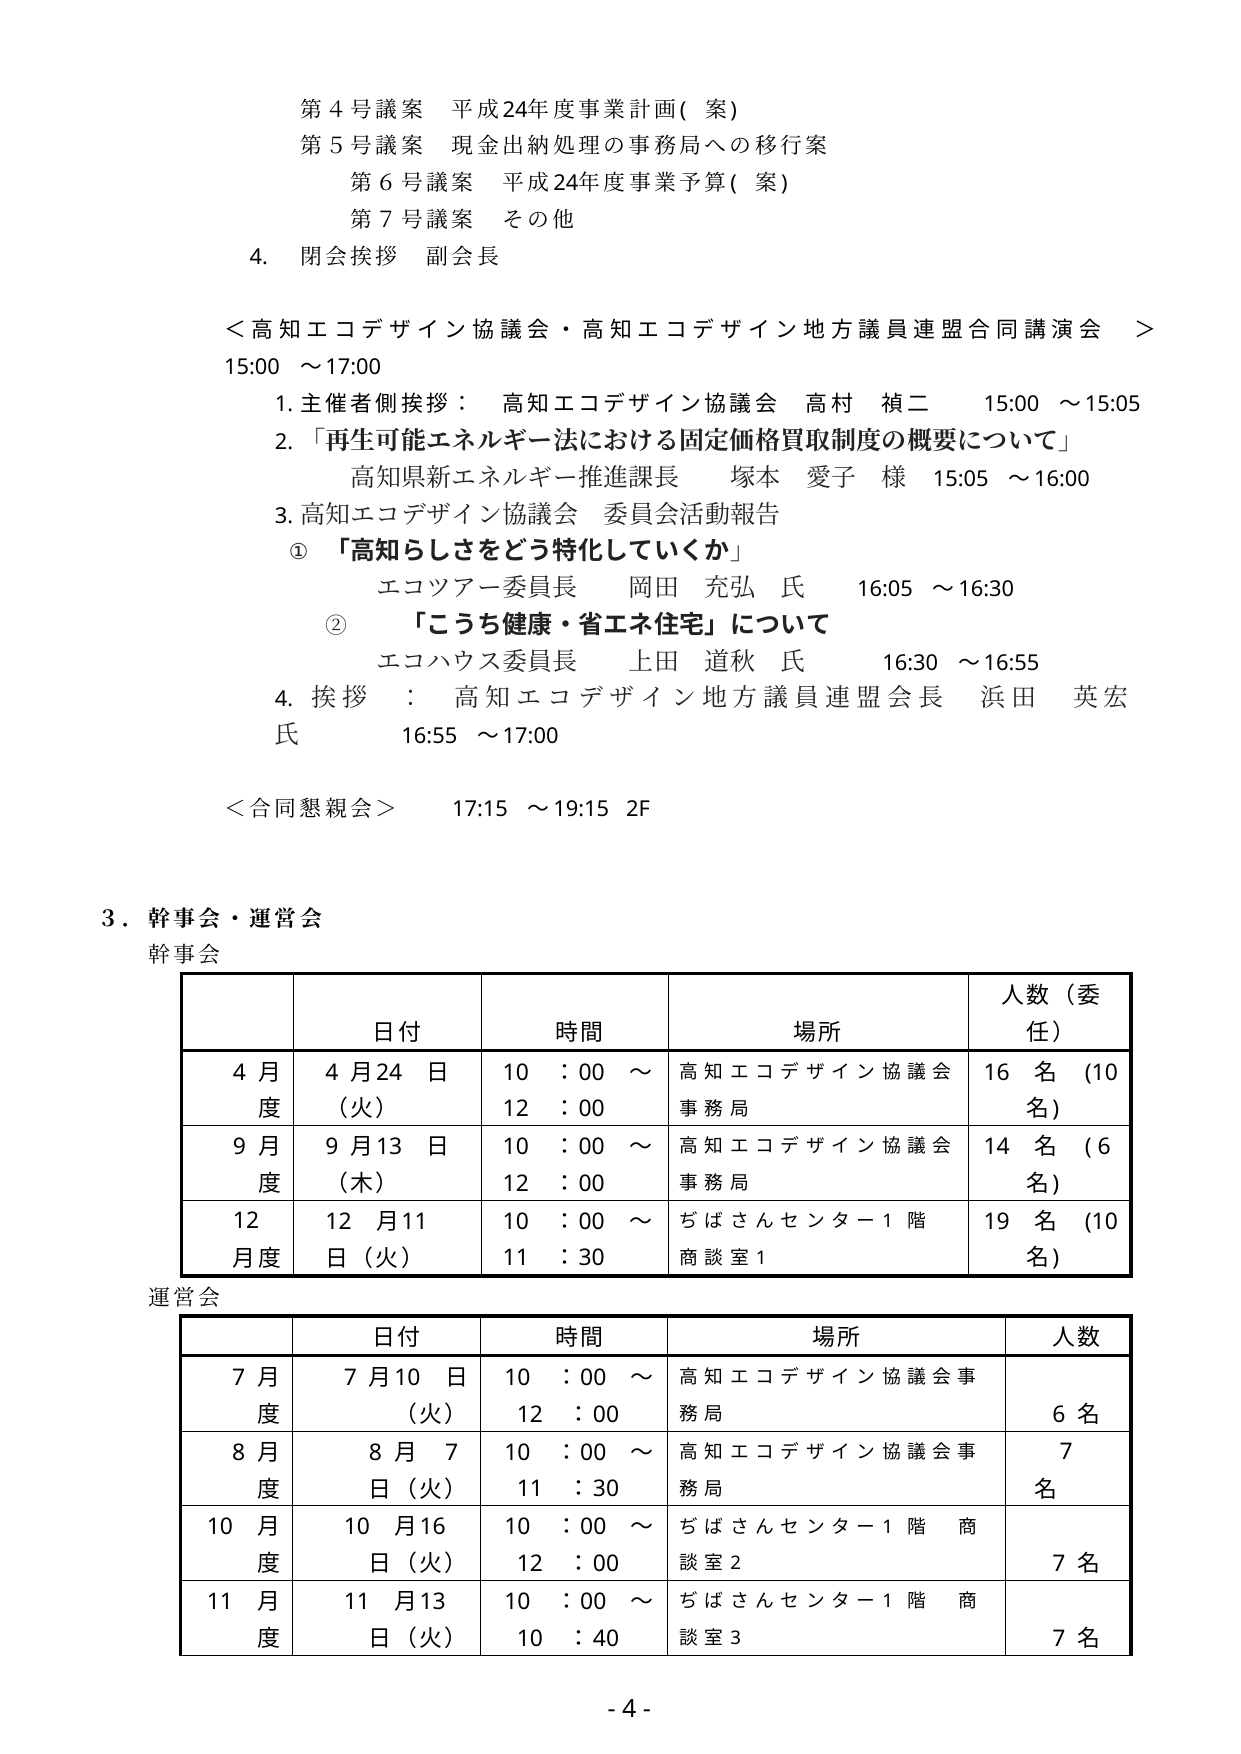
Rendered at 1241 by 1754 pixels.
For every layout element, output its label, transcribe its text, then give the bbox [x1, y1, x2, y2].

table_header 人数 [1006, 1318, 1129, 1354]
text ② 「こうち健康・省エネ住宅」について [209, 604, 1161, 641]
text 3. 高知エコデザイン協議会 委員会活動報告 [253, 494, 1161, 531]
text エコハウス委員長 上田 道秋 氏 16:30～16:55 [364, 641, 1161, 678]
text 2. 「再生可能エネルギー法における固定価格買取制度の概要について」 [253, 420, 1161, 457]
text 1. 主催者側挨拶： 高知エコデザイン協議会 高村 禎二 15:00～15:05 [253, 383, 1161, 420]
table_cell 高知エコデザイン協議会事務局 [668, 1432, 1005, 1505]
table_header 人数（委任） [969, 975, 1129, 1048]
table_cell 高知エコデザイン協議会事務局 [669, 1052, 968, 1125]
table_cell 10月16日（火） [293, 1506, 480, 1580]
table_cell 10：00～12：00 [481, 1357, 667, 1431]
text ＜合同懇親会＞ 17:15～19:15 2F [209, 788, 1161, 825]
text ① 「高知らしさをどう特化していくか」 [209, 531, 1161, 567]
table_cell 11月度 [182, 1581, 292, 1654]
table_cell 10：00～11：30 [481, 1432, 667, 1505]
table_cell 10：00～12：00 [482, 1052, 668, 1125]
table_cell 10：00～10：40 [481, 1581, 667, 1654]
list 閉会挨拶 副会長 [232, 236, 1161, 273]
text ＜高知エコデザイン協議会・高知エコデザイン地方議員連盟合同講演会 ＞ 15:00～17:00 [209, 310, 1161, 383]
table_cell 4月24日（火） [294, 1052, 481, 1125]
table_cell 10：00～11：30 [482, 1201, 668, 1274]
table_cell 8月度 [182, 1432, 292, 1505]
text 高知県新エネルギー推進課長 塚本 愛子 様 15:05～16:00 [342, 457, 1161, 494]
table_header 時間 [482, 975, 668, 1048]
table_header 日付 [293, 1318, 480, 1354]
text 第５号議案 現金出納処理の事務局への移行案 [186, 126, 1161, 163]
table_cell 高知エコデザイン協議会事務局 [668, 1357, 1005, 1431]
table_cell ぢばさんセンター1階 商談室3 [668, 1581, 1005, 1654]
table_cell 高知エコデザイン協議会事務局 [669, 1126, 968, 1200]
table_cell 16名 (10名) [969, 1052, 1129, 1125]
table_header [183, 975, 293, 1048]
text 4. 挨拶 ： 高知エコデザイン地方議員連盟会長 浜田 英宏 氏 16:55～17:00 [253, 678, 1161, 751]
table_cell 10：00～12：00 [481, 1506, 667, 1580]
table_cell 12月11日（火） [294, 1201, 481, 1274]
table_cell 7名 [1006, 1432, 1129, 1505]
table_cell 9月13日（木） [294, 1126, 481, 1200]
table_cell 14名 ( 6名) [969, 1126, 1129, 1200]
text 第６号議案 平成24年度事業予算(案) [186, 163, 1161, 200]
text ３．幹事会・運営会 [97, 898, 1161, 935]
table_cell 19名 (10名) [969, 1201, 1129, 1274]
table_header 時間 [481, 1318, 667, 1354]
table_cell 10：00～12：00 [482, 1126, 668, 1200]
table_cell 4月度 [183, 1052, 293, 1125]
table_cell 6名 [1006, 1357, 1129, 1431]
text 第７号議案 その他 [186, 200, 1161, 236]
table_cell 11月13日（火） [293, 1581, 480, 1654]
text 幹事会 [142, 935, 1161, 972]
table_cell 9月度 [183, 1126, 293, 1200]
table_cell 8月 7日（火） [293, 1432, 480, 1505]
table_cell 12月度 [183, 1201, 293, 1274]
table_cell 7名 [1006, 1581, 1129, 1654]
table_header [182, 1318, 292, 1354]
text 第４号議案 平成24年度事業計画(案) [186, 89, 1161, 126]
table_cell ぢばさんセンター1階 商談室1 [669, 1201, 968, 1274]
table_cell 7名 [1006, 1506, 1129, 1580]
table_cell ぢばさんセンター1階 商談室2 [668, 1506, 1005, 1580]
table_cell 7月10日（火） [293, 1357, 480, 1431]
text 運営会 [141, 1277, 1161, 1314]
table_cell 7月度 [182, 1357, 292, 1431]
table_header 場所 [668, 1318, 1005, 1354]
table_header 日付 [294, 975, 481, 1048]
table_header 場所 [669, 975, 968, 1048]
table_cell 10月度 [182, 1506, 292, 1580]
text エコツアー委員長 岡田 充弘 氏 16:05～16:30 [364, 567, 1161, 604]
